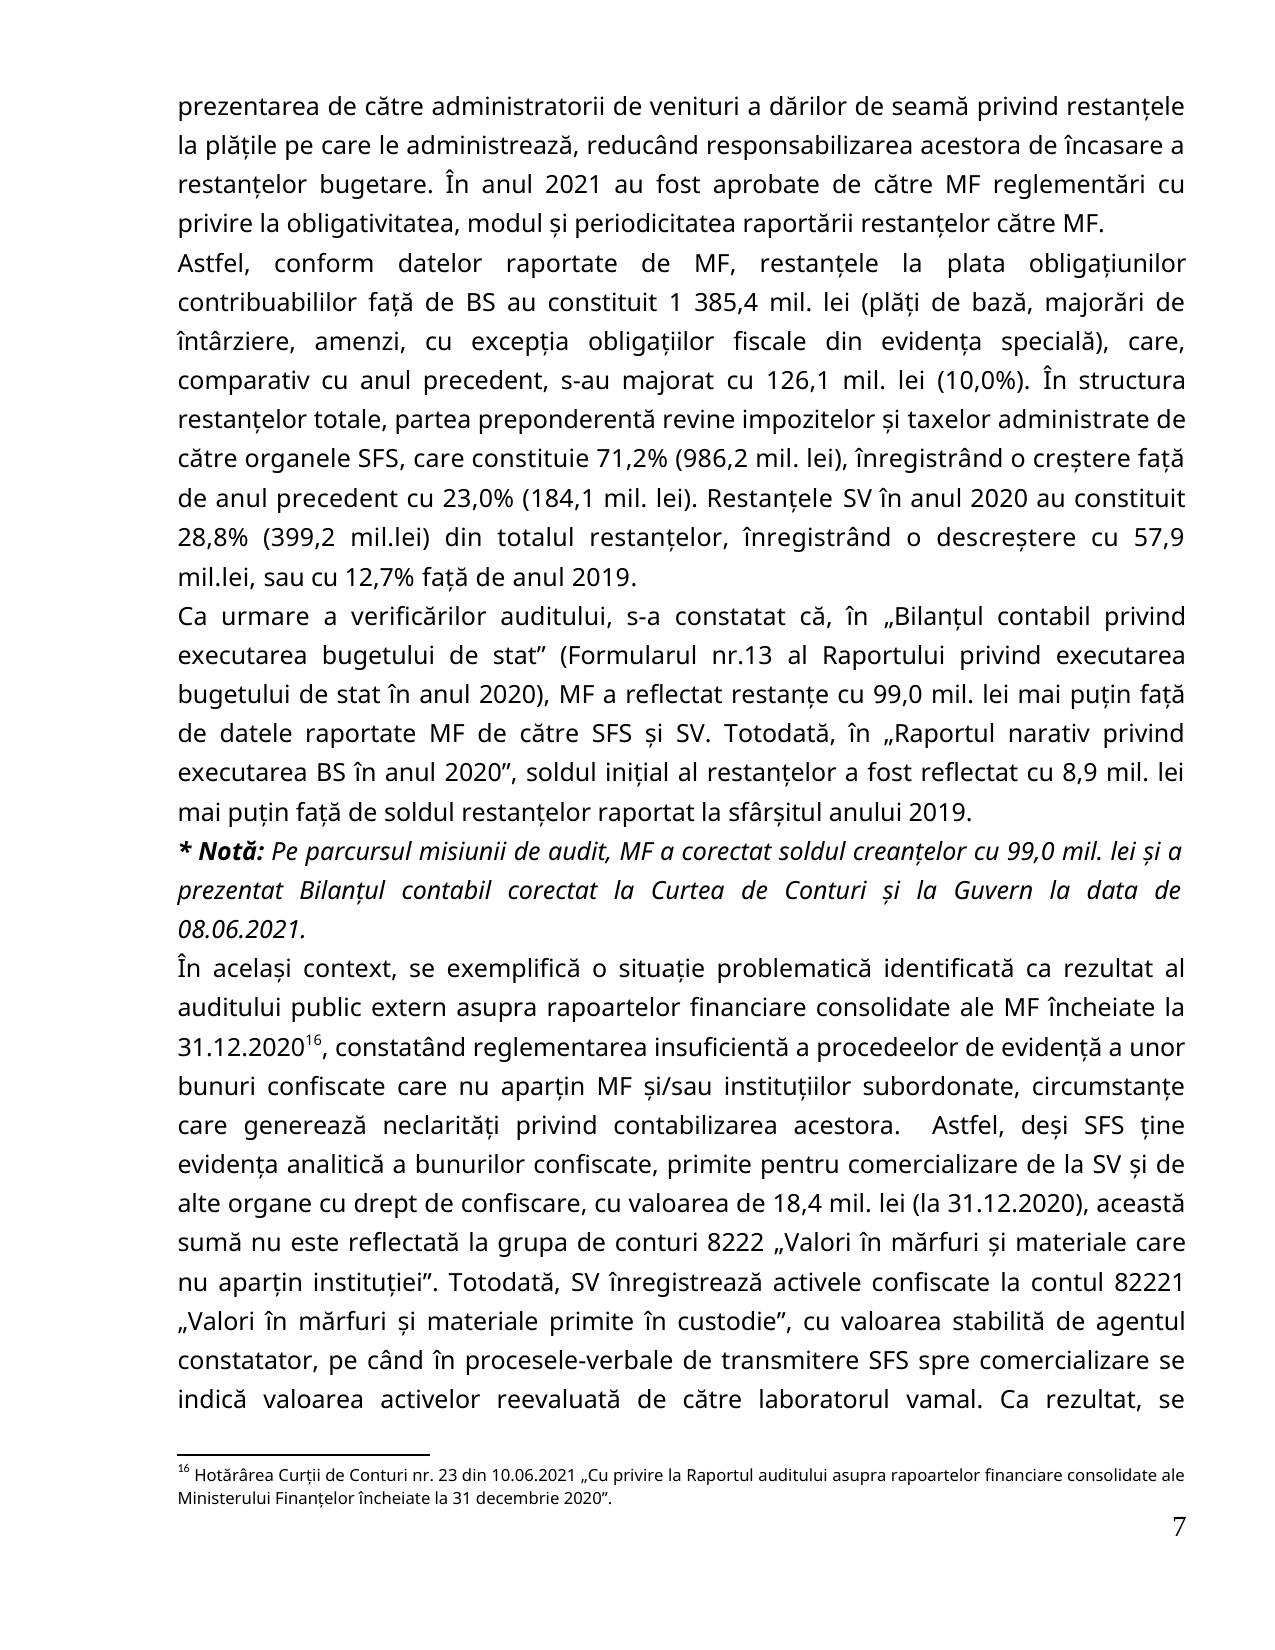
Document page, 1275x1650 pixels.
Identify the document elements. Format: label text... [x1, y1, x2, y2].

text * Notă: Pe parcursul misiunii de audit, MF a corectat soldul creanțelor cu 99,0 mil. lei și a prezentat Bilanțul contabil corectat la Curtea de Conturi și la Guvern la data de 08.06.2021. [177, 833, 1186, 946]
text Ca urmare a verificărilor auditului, s-a constatat că, în „Bilanțul contabil privind executarea bugetului de stat” (Formularul nr.13 al Raportului privind executarea bugetului de stat în anul 2020), MF a reflectat restanțe cu 99,0 mil. lei mai puțin față de datele raportate MF de către SFS și SV. Totodată, în „Raportul narativ privind executarea BS în anul 2020”, soldul inițial al restanțelor a fost reflectat cu 8,9 mil. lei mai puțin față de soldul restanțelor raportat la sfârșitul anului 2019. [177, 598, 1186, 828]
text Astfel, conform datelor raportate de MF, restanțele la plata obligațiunilor contribuabililor față de BS au constituit 1 385,4 mil. lei (plăți de bază, majorări de întârziere, amenzi, cu excepția obligațiilor fiscale din evidența specială), care, comparativ cu anul precedent, s-au majorat cu 126,1 mil. lei (10,0%). În structura restanțelor totale, partea preponderentă revine impozitelor și taxelor administrate de către organele SFS, care constituie 71,2% (986,2 mil. lei), înregistrând o creștere față de anul precedent cu 23,0% (184,1 mil. lei). Restanțele SV în anul 2020 au constituit 28,8% (399,2 mil.lei) din totalul restanțelor, înregistrând o descreștere cu 57,9 mil.lei, sau cu 12,7% față de anul 2019. [177, 245, 1186, 593]
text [177, 951, 1186, 1416]
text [177, 89, 1186, 240]
